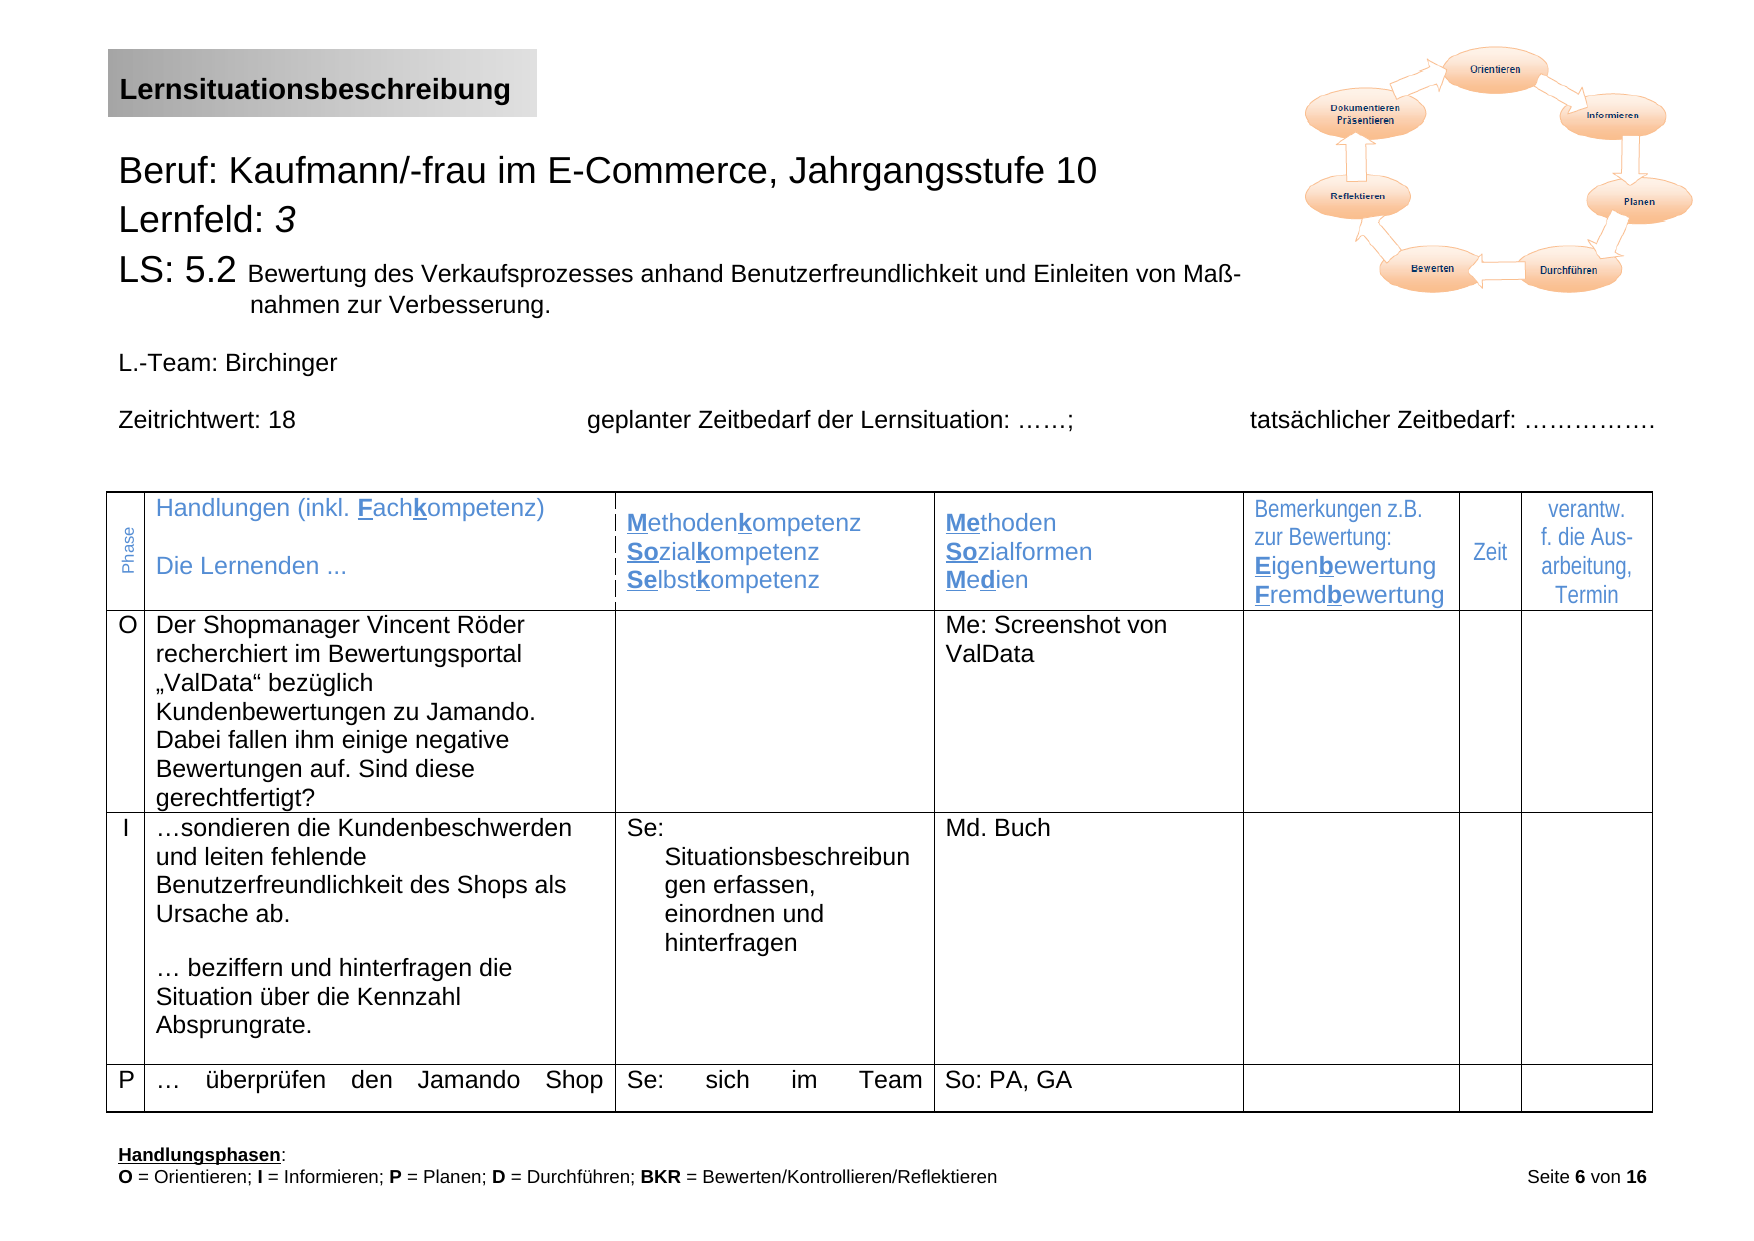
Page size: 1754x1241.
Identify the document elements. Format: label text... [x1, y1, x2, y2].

table_cell [1460, 611, 1521, 812]
table_cell Der Shopmanager Vincent Röder recherchiert im Bewertungsportal „ValData“ bezüglich Kundenbewertungen zu Jamando. Dabei fallen ihm einige negative Bewertungen auf. Sind diese gerechtfertigt? [145, 611, 615, 812]
table_header verantw. f. die Aus-arbeitung, Termin [1522, 493, 1652, 609]
text LS: 5.2 Bewertung des Verkaufsprozesses anhand Benutzerfreundlichkeit und Einleiten von Maß- [118, 247, 1300, 290]
table_header Phase [107, 493, 144, 609]
picture [1300, 46, 1696, 295]
table_cell [1522, 813, 1652, 1064]
table_cell [1460, 1065, 1521, 1111]
table_cell [1244, 1065, 1459, 1111]
table_cell Se: sich im Team integrieren, einfinden [616, 1065, 934, 1111]
table_cell [616, 611, 934, 812]
table_cell …sondieren die Kundenbeschwerden und leiten fehlende Benutzerfreundlichkeit des Shops als Ursache ab. … beziffern und hinterfragen die Situation über die Kennzahl Absprungrate. [145, 813, 615, 1064]
table_cell [1244, 813, 1459, 1064]
table_header Methodenkompetenz Sozialkompetenz Selbstkompetenz [615, 493, 934, 609]
table_cell Md. Buch [935, 813, 1243, 1064]
table_cell [1522, 611, 1652, 812]
text Lernfeld: 3 [118, 197, 1300, 241]
text Zeitrichtwert: 18 geplanter Zeitbedarf der Lernsituation: ……; tatsächlicher Zeitbedarf: ……………. [118, 405, 1653, 434]
table_cell P/D [107, 1065, 144, 1111]
table_cell Se: Situationsbeschreibungen erfassen, einordnen und hinterfragen [616, 813, 934, 1064]
text nahmen zur Verbesserung. [118, 290, 1653, 319]
table_cell [1244, 611, 1459, 812]
table_cell I [107, 813, 144, 1064]
table_cell O [107, 611, 144, 812]
table_cell [1460, 813, 1521, 1064]
table_header Zeit [1460, 493, 1521, 609]
table_header Handlungen (inkl. Fachkompetenz) Die Lernenden ... [145, 493, 615, 609]
table_cell [1522, 1065, 1652, 1111]
table_cell Me: Screenshot von ValData [935, 611, 1243, 812]
table_header Bemerkungen z.B. zur Bewertung: Eigenbewertung Fremdbewertung [1244, 493, 1459, 609]
table_header Methoden Sozialformen Medien [935, 493, 1243, 609]
text L.-Team: Birchinger [118, 348, 1653, 376]
text Beruf: Kaufmann/-frau im E-Commerce, Jahrgangsstufe 10 [118, 148, 1300, 191]
